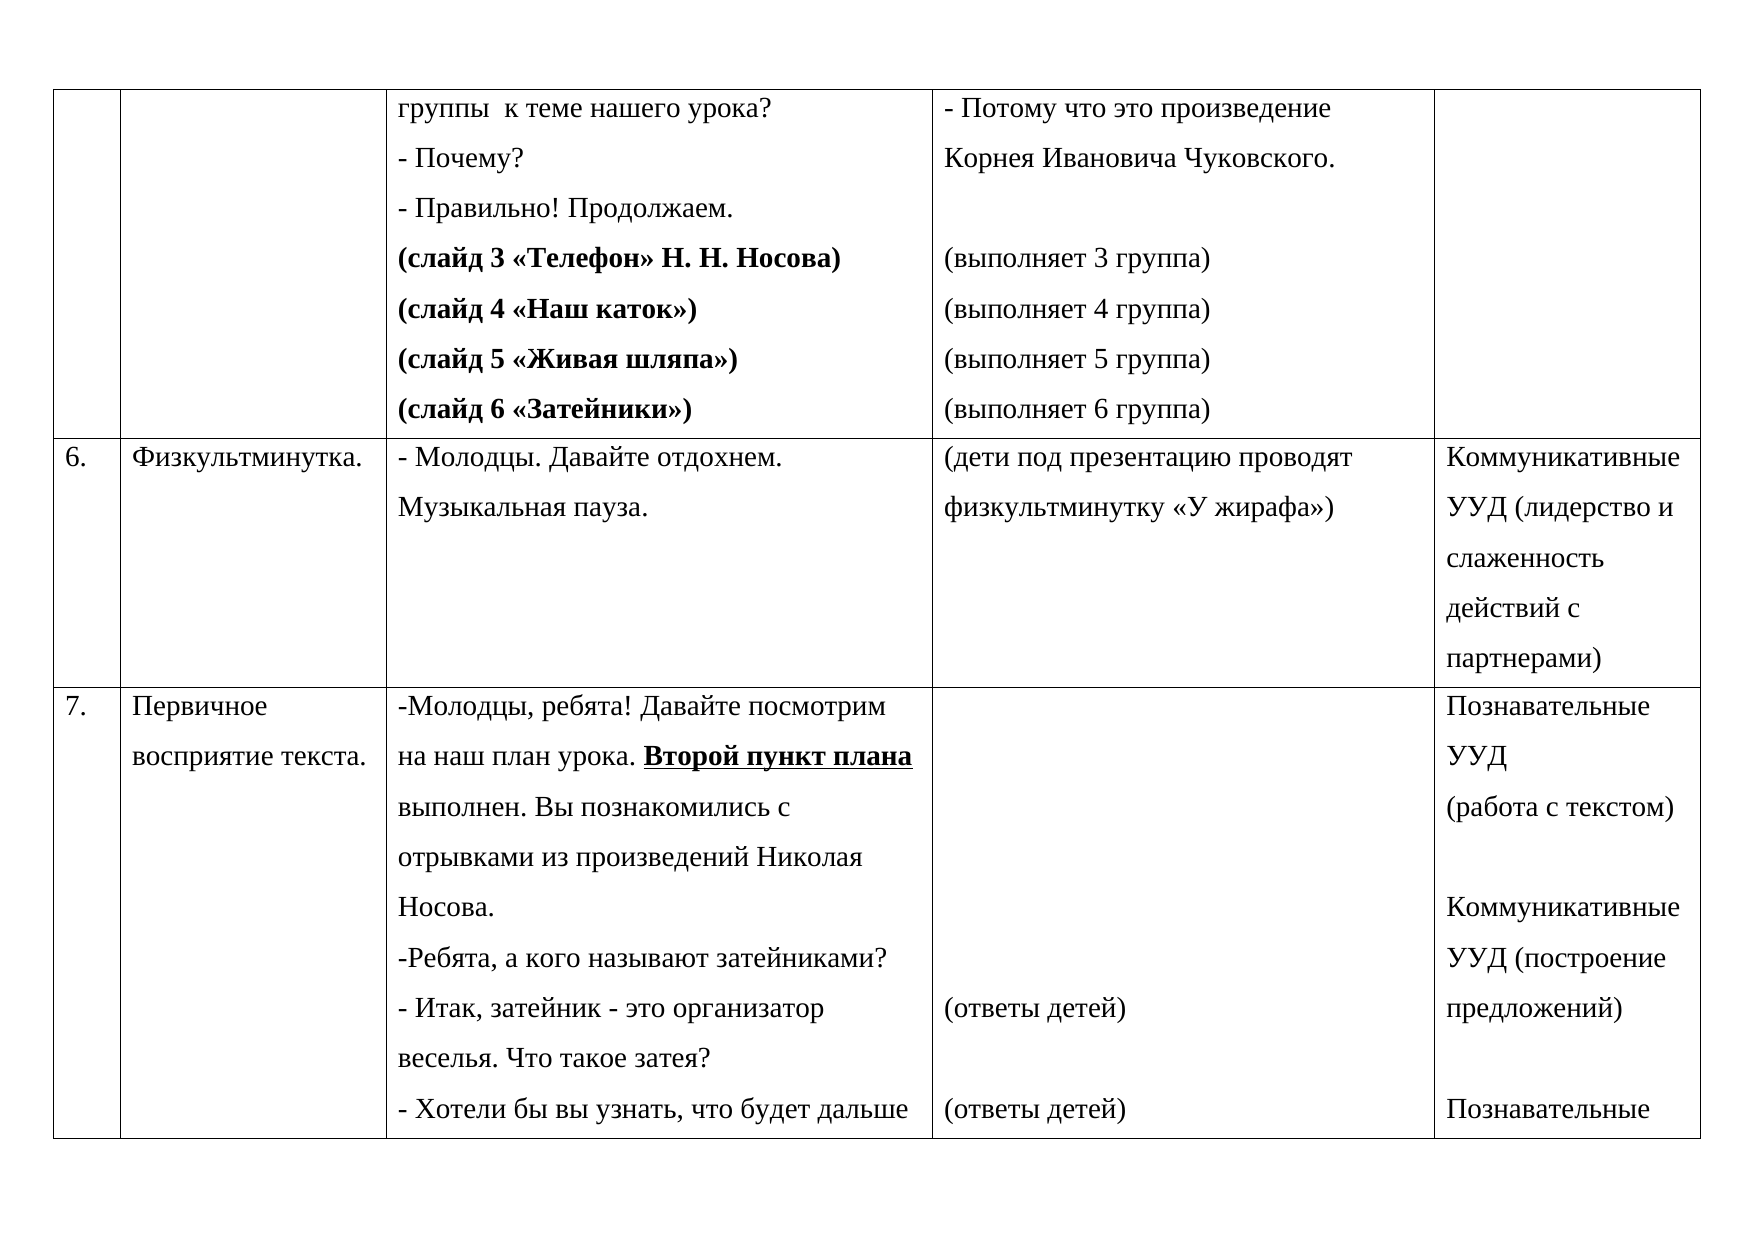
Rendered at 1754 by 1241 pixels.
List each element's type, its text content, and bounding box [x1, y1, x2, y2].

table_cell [933, 688, 1434, 1137]
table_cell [387, 90, 932, 438]
table_cell Физкультминутка. [121, 439, 386, 687]
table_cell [1435, 688, 1700, 1137]
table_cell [387, 688, 932, 1137]
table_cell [121, 90, 386, 438]
table_cell (дети под презентацию проводят физкультминутку «У жирафа») [933, 439, 1434, 687]
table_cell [933, 90, 1434, 438]
table_cell 6. [54, 439, 120, 687]
table_cell 7. [54, 688, 120, 1137]
table_cell - Молодцы. Давайте отдохнем. Музыкальная пауза. [387, 439, 932, 687]
table_cell Коммуникативные УУД (лидерство и слаженность действий с партнерами) [1435, 439, 1700, 687]
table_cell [121, 688, 386, 1137]
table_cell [1435, 90, 1700, 438]
table_cell 5. [54, 90, 120, 438]
